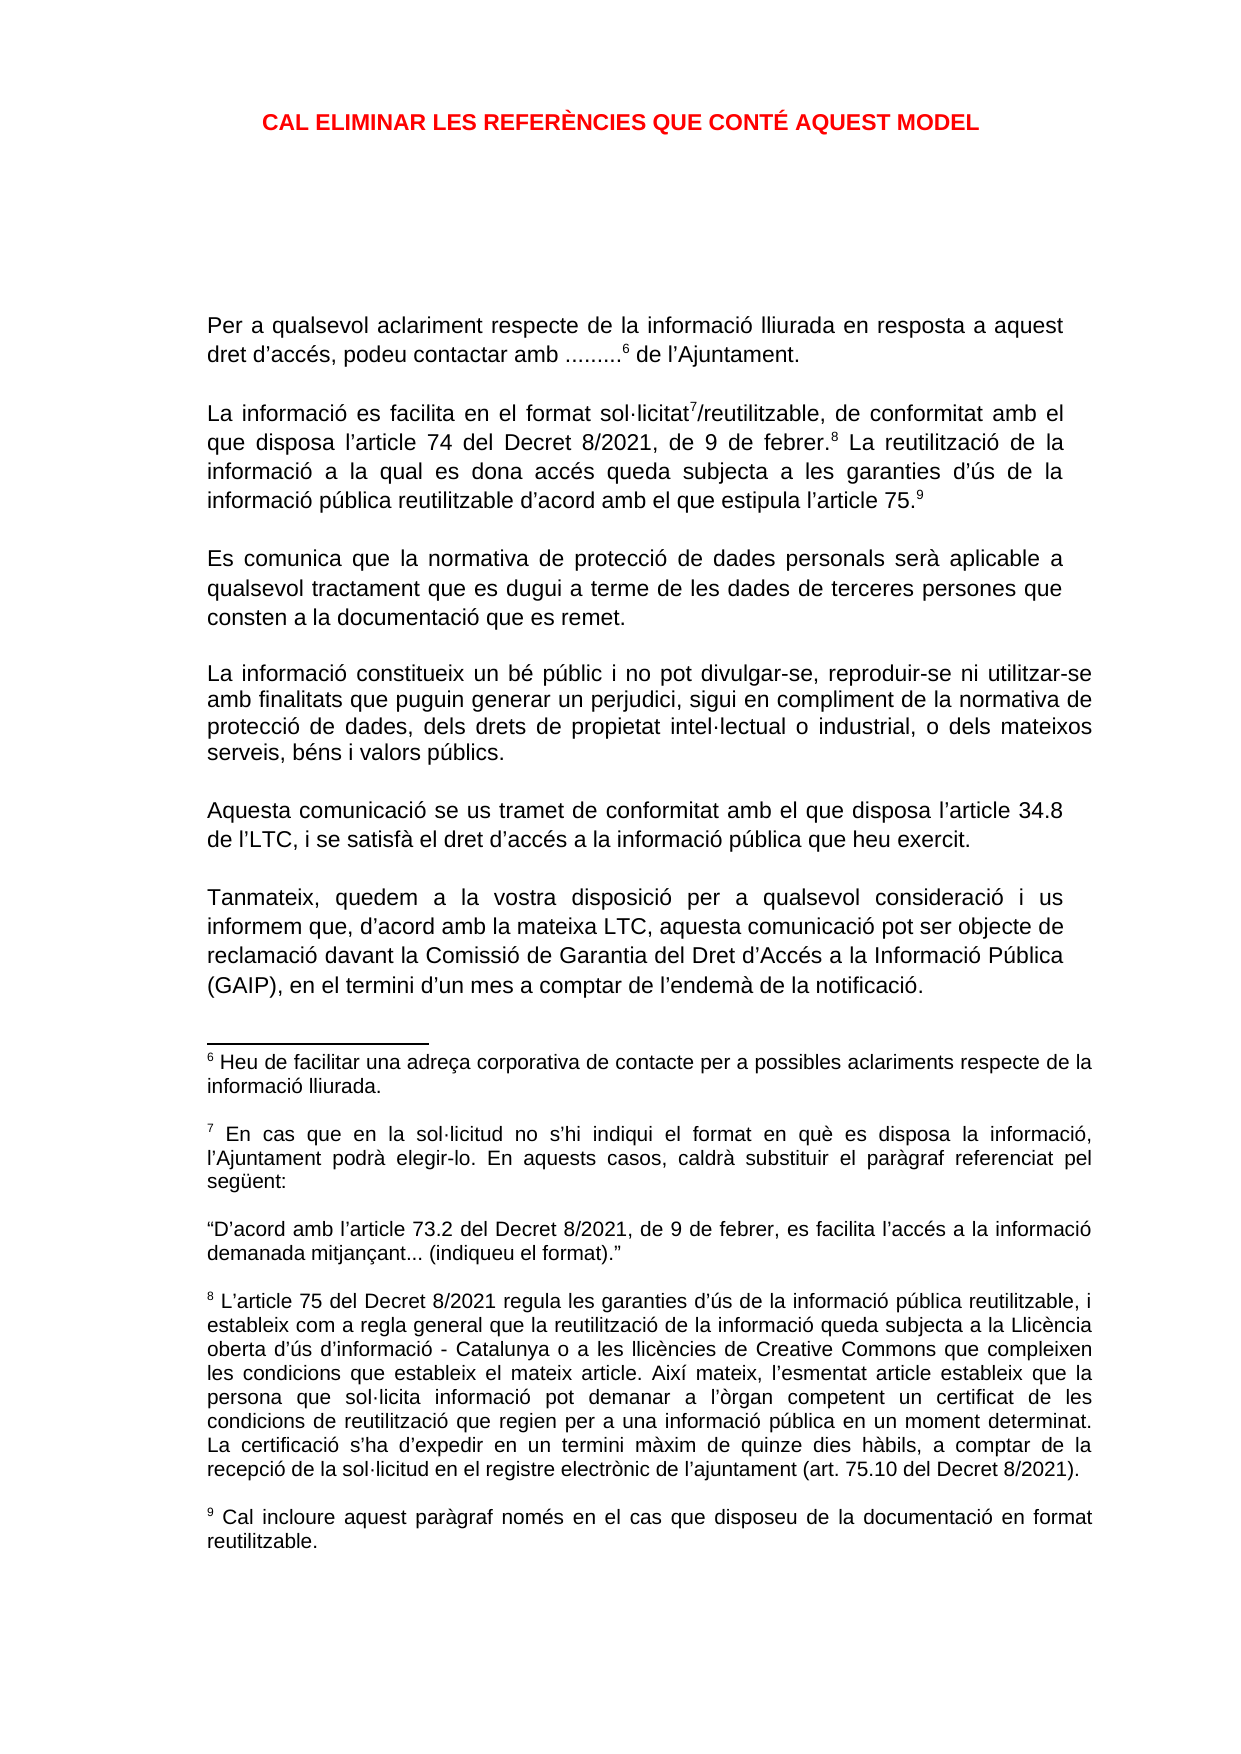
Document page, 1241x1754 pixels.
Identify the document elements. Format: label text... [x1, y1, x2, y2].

text Per a qualsevol aclariment respecte de la informació lliurada en resposta a aquest dret d’accés, podeu contactar amb ......... de l’Ajuntament. [207, 310, 1064, 368]
text La informació constitueix un bé públic i no pot divulgar-se, reproduir-se ni utilitzar-se amb finalitats que puguin generar un perjudici, sigui en compliment de la normativa de protecció de dades, dels drets de propietat intel·lectual o industrial, o dels mateixos serveis, béns i valors públics. [207, 660, 1093, 766]
text La informació es facilita en el format sol·licitat/reutilitzable, de conformitat amb el que disposa l’article 74 del Decret 8/2021, de 9 de febrer. La reutilització de la informació a la qual es dona accés queda subjecta a les garanties d’ús de la informació pública reutilitzable d’acord amb el que estipula l’article 75. [207, 398, 1064, 514]
text Es comunica que la normativa de protecció de dades personals serà aplicable a qualsevol tractament que es dugui a terme de les dades de terceres persones que consten a la documentació que es remet. [207, 543, 1064, 631]
text Aquesta comunicació se us tramet de conformitat amb el que disposa l’article 34.8 de l’LTC, i se satisfà el dret d’accés a la informació pública que heu exercit. [207, 795, 1064, 853]
text Tanmateix, quedem a la vostra disposició per a qualsevol consideració i us informem que, d’acord amb la mateixa LTC, aquesta comunicació pot ser objecte de reclamació davant la Comissió de Garantia del Dret d’Accés a la Informació Pública (GAIP), en el termini d’un mes a comptar de l’endemà de la notificació. [207, 882, 1064, 999]
